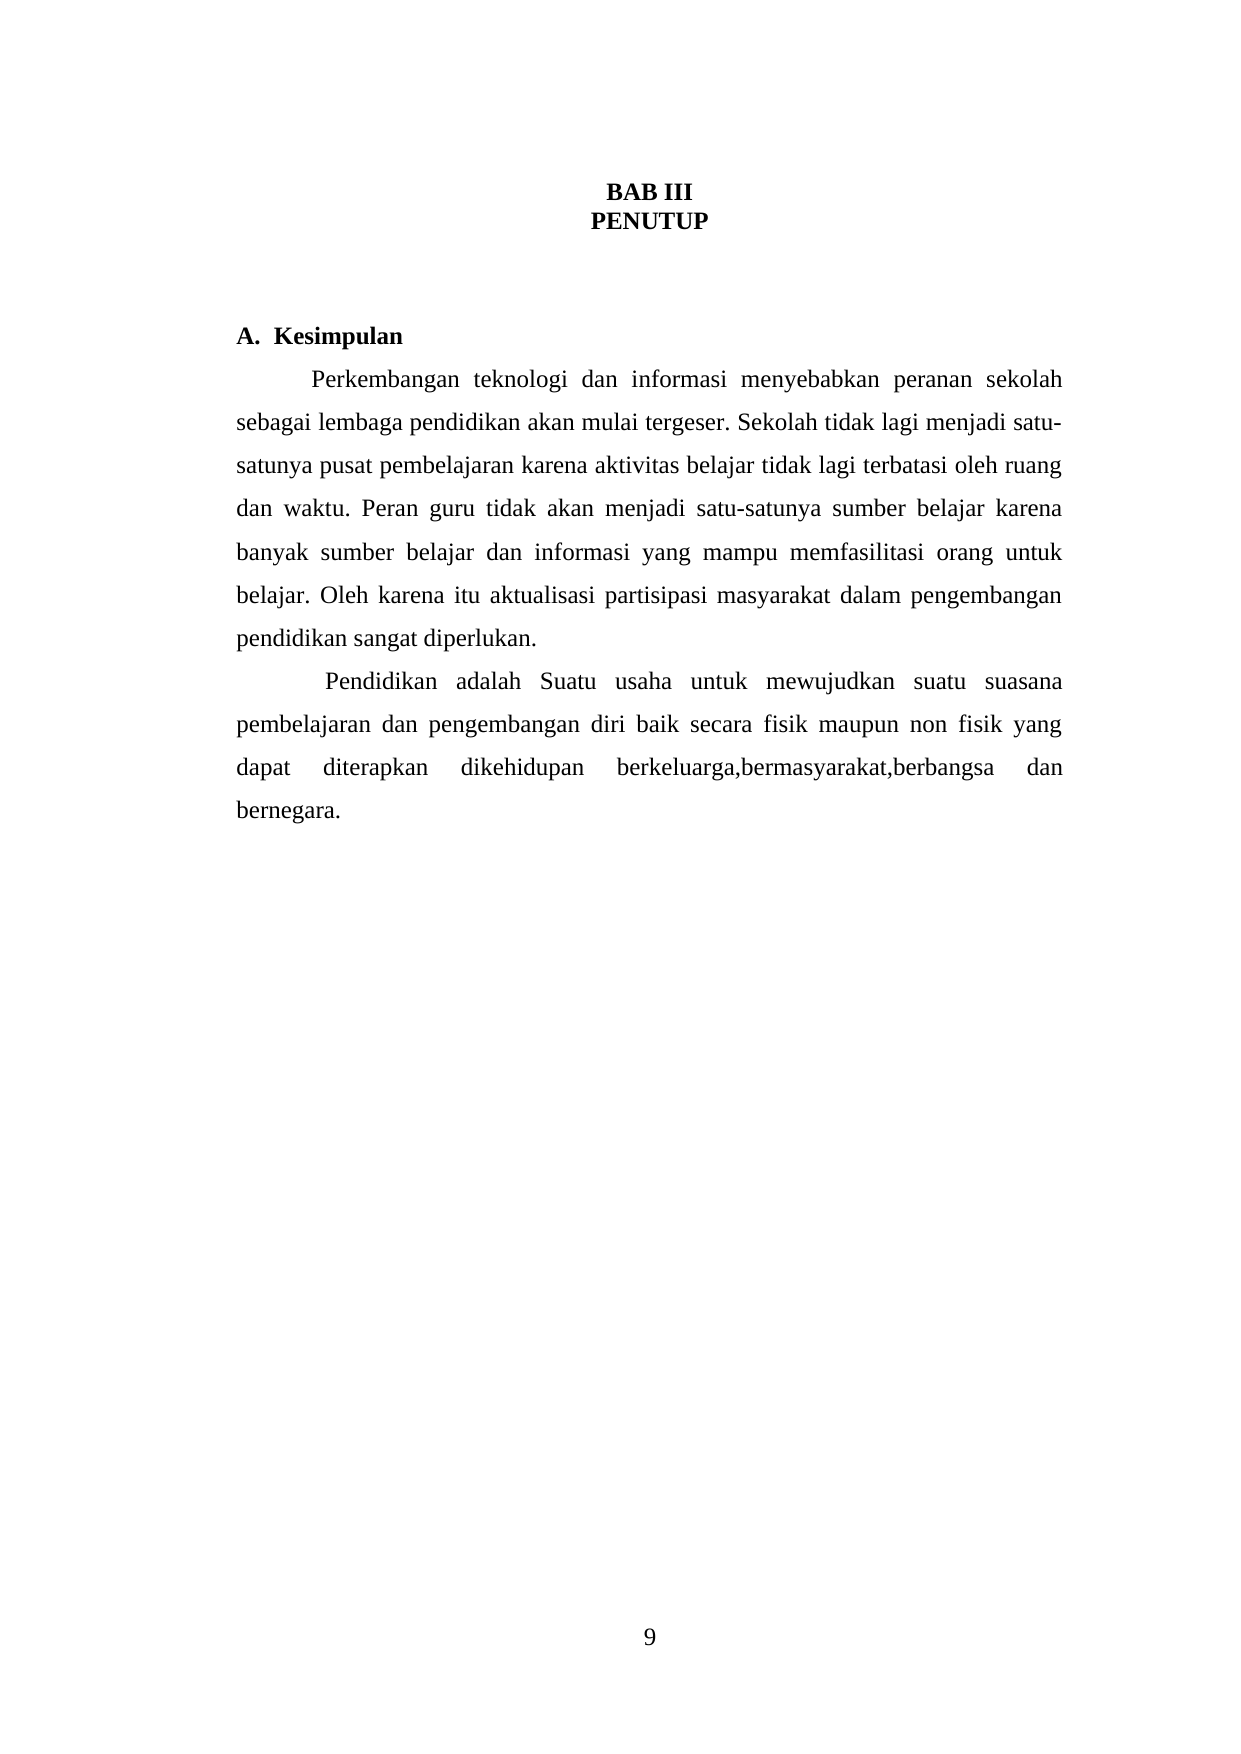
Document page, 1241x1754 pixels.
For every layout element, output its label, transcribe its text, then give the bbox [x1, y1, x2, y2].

text PENUTUP [236, 206, 1063, 235]
list Kesimpulan [236, 321, 1063, 350]
text Pendidikan adalah Suatu usaha untuk mewujudkan suatu suasana pembelajaran dan pengembangan diri baik secara fisik maupun non fisik yang dapat diterapkan dikehidupan berkeluarga,bermasyarakat,berbangsa dan bernegara. [236, 666, 1063, 824]
text Perkembangan teknologi dan informasi menyebabkan peranan sekolah sebagai lembaga pendidikan akan mulai tergeser. Sekolah tidak lagi menjadi satu-satunya pusat pembelajaran karena aktivitas belajar tidak lagi terbatasi oleh ruang dan waktu. Peran guru tidak akan menjadi satu-satunya sumber belajar karena banyak sumber belajar dan informasi yang mampu memfasilitasi orang untuk belajar. Oleh karena itu aktualisasi partisipasi masyarakat dalam pengembangan pendidikan sangat diperlukan. [236, 364, 1063, 652]
text BAB III [236, 177, 1063, 206]
